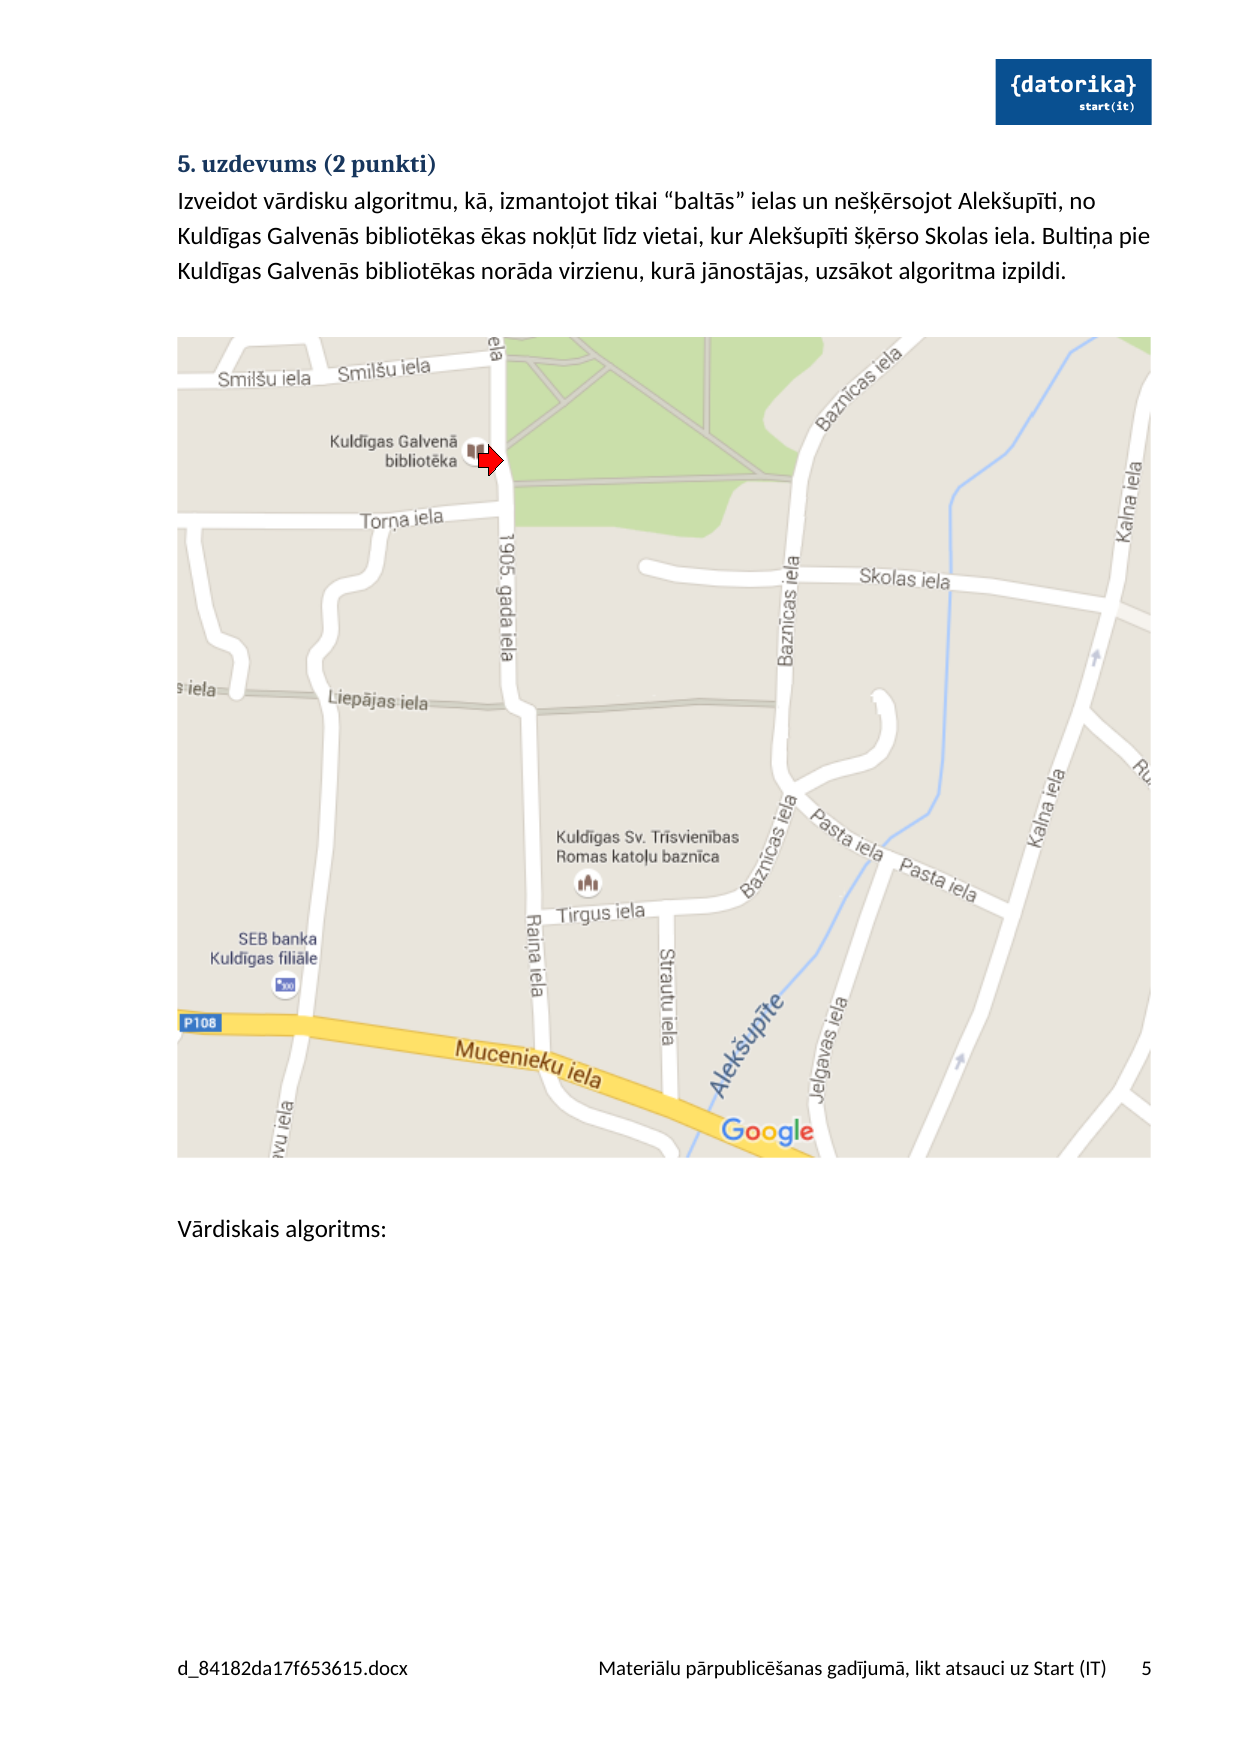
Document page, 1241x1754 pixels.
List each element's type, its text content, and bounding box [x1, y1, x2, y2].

picture [995, 59, 1152, 125]
picture [177, 337, 1151, 1161]
text Izveidot vārdisku algoritmu, kā, izmantojot tikai “baltās” ielas un nešķērsojot Alekšupīti, no Kuldīgas Galvenās bibliotēkas ēkas nokļūt līdz vietai, kur Alekšupīti šķērso Skolas iela. Bultiņa pie Kuldīgas Galvenās bibliotēkas norāda virzienu, kurā jānostājas, uzsākot algoritma izpildi. [177, 185, 1152, 285]
subtitle 5. uzdevums (2 punkti) [177, 150, 1152, 178]
text Vārdiskais algoritms: [177, 1213, 1152, 1243]
